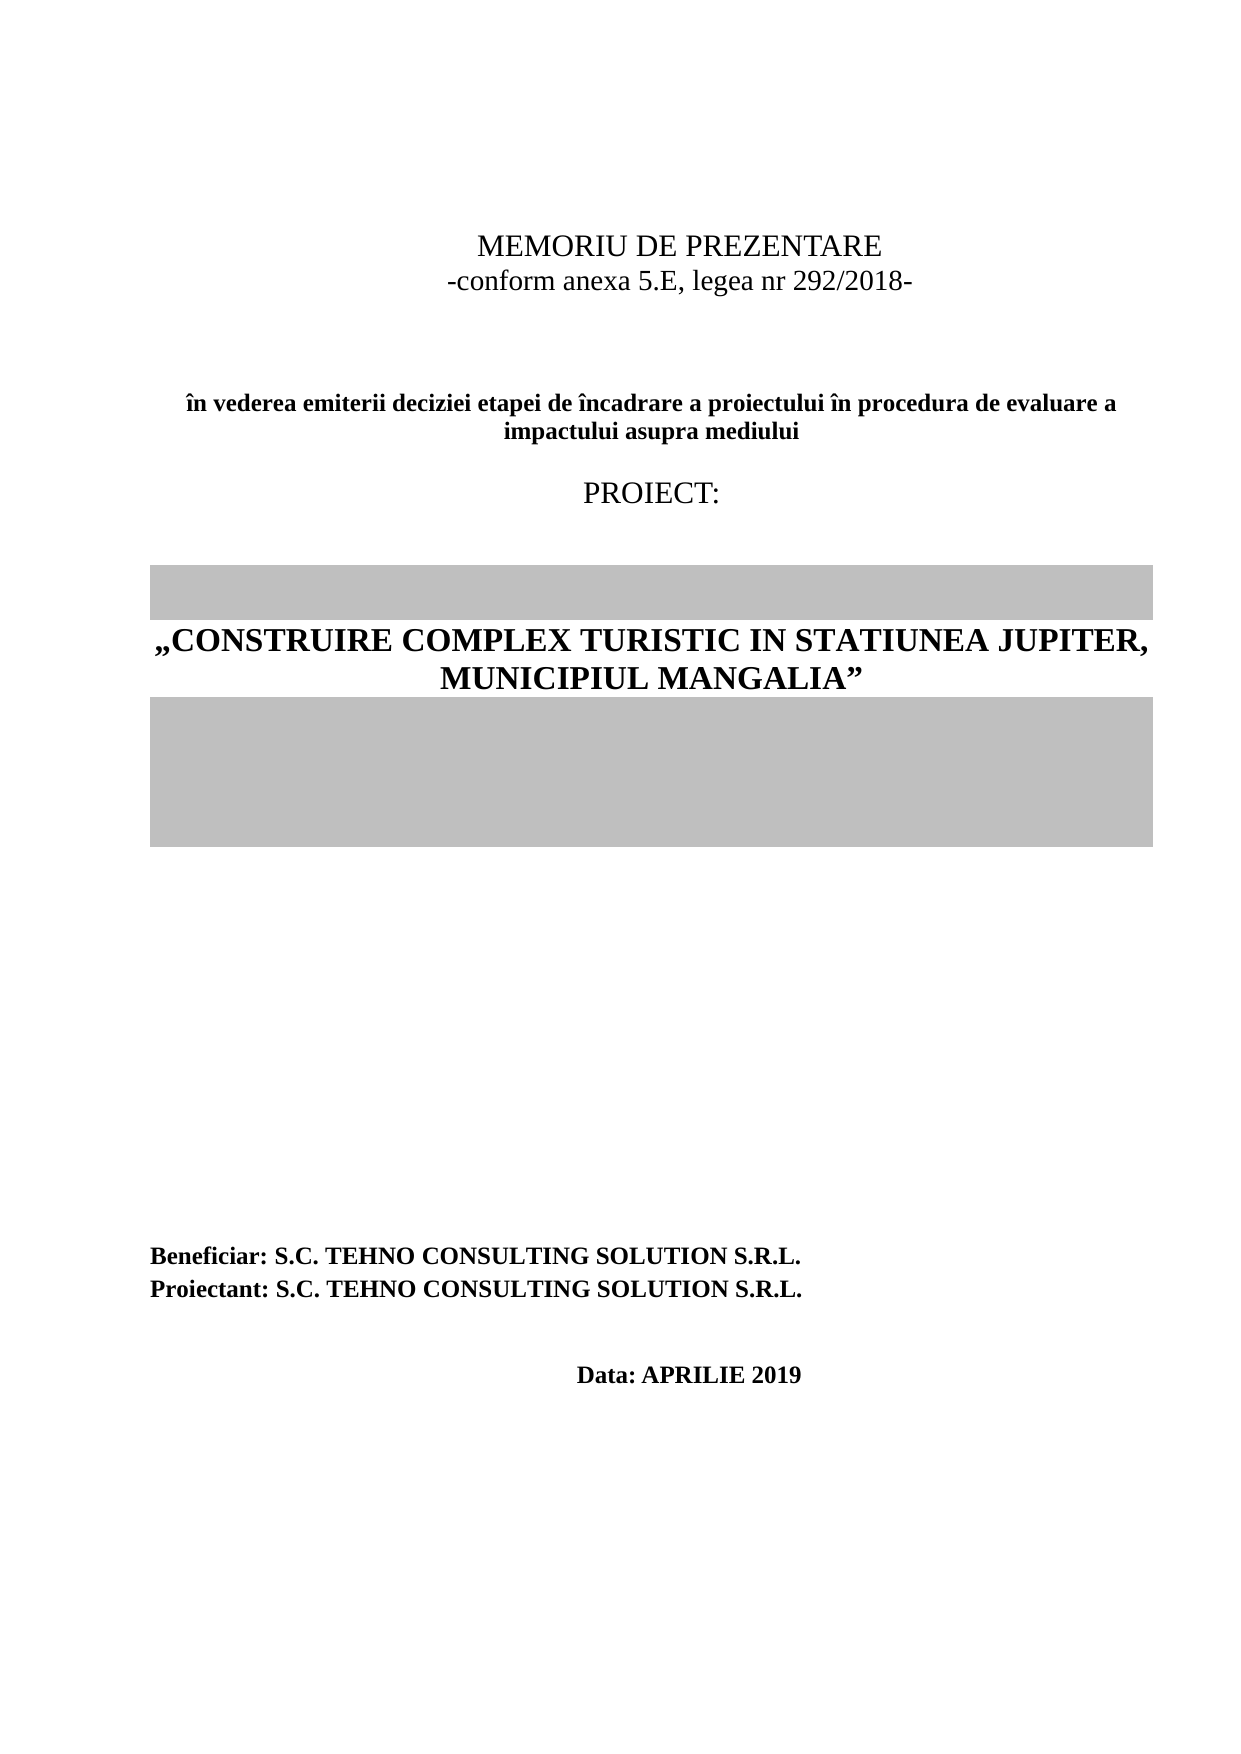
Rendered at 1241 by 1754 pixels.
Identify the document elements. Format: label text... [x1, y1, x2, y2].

text Data: APRILIE 2019 [150, 1360, 1153, 1389]
text PROIECT: [150, 474, 1153, 510]
text Proiectant: S.C. TEHNO CONSULTING SOLUTION S.R.L. [150, 1274, 1153, 1303]
text MEMORIU DE PREZENTARE [150, 227, 1153, 263]
text -conform anexa 5.E, legea nr 292/2018- [150, 263, 1153, 297]
text în vederea emiterii deciziei etapei de încadrare a proiectului în procedura de evaluare a impactului asupra mediului [150, 388, 1153, 445]
text „CONSTRUIRE COMPLEX TURISTIC IN STATIUNEA JUPITER, MUNICIPIUL MANGALIA” [150, 620, 1153, 697]
text Beneficiar: S.C. TEHNO CONSULTING SOLUTION S.R.L. [150, 1241, 1153, 1270]
